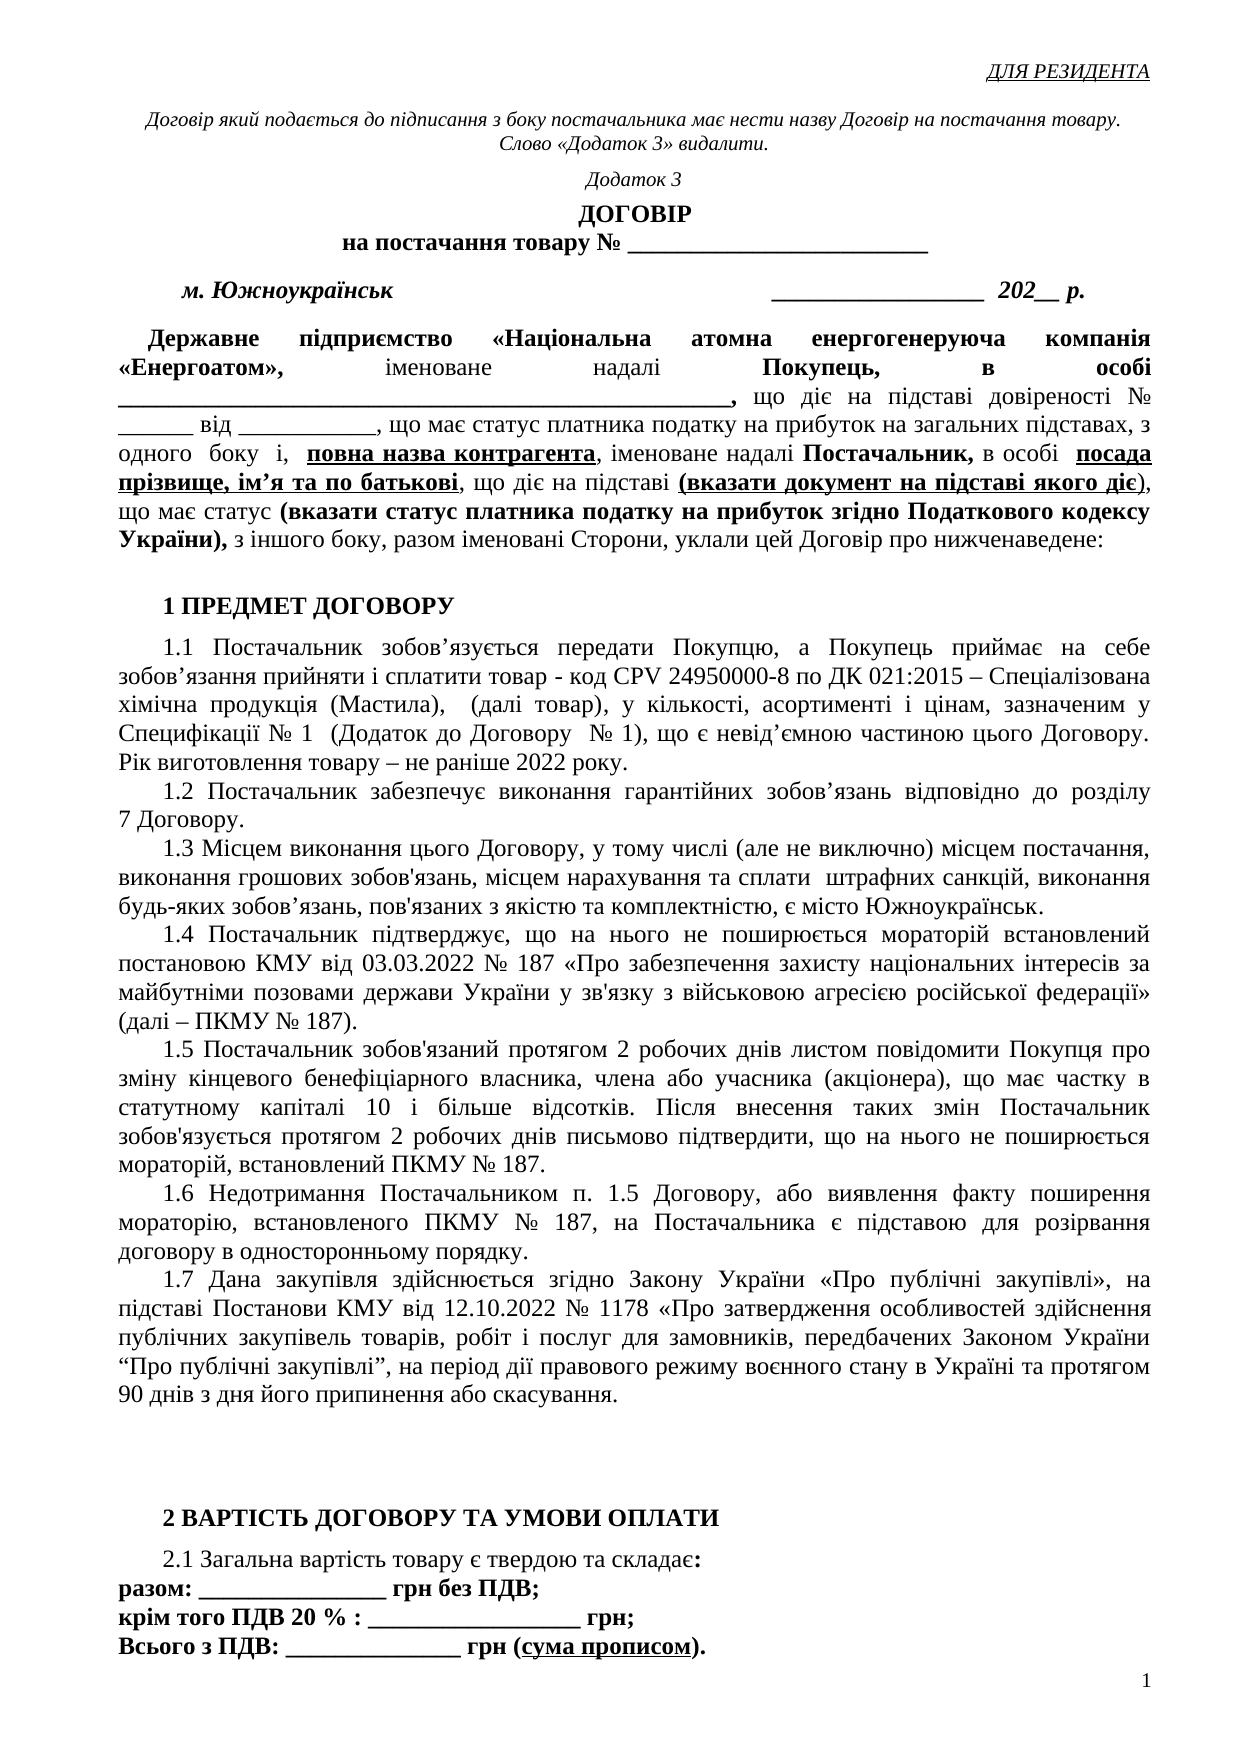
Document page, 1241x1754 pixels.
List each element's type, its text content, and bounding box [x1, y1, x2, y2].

text 1.3 Місцем виконання цього Договору, у тому числі (але не виключно) місцем постачання, виконання грошових зобов'язань, місцем нарахування та сплати штрафних санкцій, виконання будь-яких зобов’язань, пов'язаних з якістю та комплектністю, є місто Южноукраїнськ. [118, 833, 1152, 919]
text 1.5 Постачальник зобов'язаний протягом 2 робочих днів листом повідомити Покупця про зміну кінцевого бенефіціарного власника, члена або учасника (акціонера), що має частку в статутному капіталі 10 і більше відсотків. Після внесення таких змін Постачальник зобов'язується протягом 2 робочих днів письмово підтвердити, що на нього не поширюється мораторій, встановлений ПКМУ № 187. [118, 1034, 1152, 1178]
text 1 ПРЕДМЕТ ДОГОВОРУ [118, 591, 1152, 619]
text 1.4 Постачальник підтверджує, що на нього не поширюється мораторій встановлений постановою КМУ від 03.03.2022 № 187 «Про забезпечення захисту національних інтересів за майбутніми позовами держави України у зв'язку з військовою агресією російської федерації» (далі – ПКМУ № 187). [118, 919, 1152, 1034]
text Державне підприємство «Національна атомна енергогенеруюча компанія «Енергоатом», іменоване надалі Покупець, в особі _________________________________________________, що діє на підставі довіреності № ______ від ___________, що має статус платника податку на прибуток на загальних підставах, з одного боку і, повна назва контрагента, іменоване надалі Постачальник, в особі посада прізвище, ім’я та по батькові, що діє на підставі (вказати документ на підставі якого діє), що має статус (вказати статус платника податку на прибуток згідно Податкового кодексу України), з іншого боку, разом іменовані Сторони, уклали цей Договір про нижченаведене: [118, 323, 1152, 553]
text 1.7 Дана закупівля здійснюється згідно Закону України «Про публічні закупівлі», на підставі Постанови КМУ від 12.10.2022 № 1178 «Про затвердження особливостей здійснення публічних закупівель товарів, робіт і послуг для замовників, передбачених Законом України “Про публічні закупівлі”, на період дії правового режиму воєнного стану в Україні та протягом 90 днів з дня його припинення або скасування. [118, 1379, 1152, 1408]
text 1.1 Постачальник зобов’язується передати Покупцю, а Покупець приймає на себе зобов’язання прийняти і сплатити товар - код CPV 24950000-8 по ДК 021:2015 – Спеціалізована хімічна продукція (Мастила), (далі товар), у кількості, асортименті і цінам, зазначеним у Специфікації № 1 (Додаток до Договору № 1), що є невід’ємною частиною цього Договору. Рік виготовлення товару – не раніше 2022 року. [118, 632, 1152, 776]
text крім того ПДВ 20 % : _________________ грн; [118, 1602, 1152, 1631]
text ДОГОВІР [118, 199, 1152, 227]
text разом: _______________ грн без ПДВ; [118, 1573, 1152, 1602]
text Всього з ПДВ: ______________ грн (сума прописом). [118, 1631, 1152, 1659]
text 1.2 Постачальник забезпечує виконання гарантійних зобов’язань відповідно до розділу 7 Договору. [118, 776, 1152, 833]
text Договір який подається до підписання з боку постачальника має нести назву Договір на постачання товару. Слово «Додаток 3» видалити. [118, 107, 1152, 155]
text 2 ВАРТІСТЬ ДОГОВОРУ ТА УМОВИ ОПЛАТИ [118, 1503, 1152, 1532]
text на постачання товару № ________________________ [118, 227, 1152, 256]
text м. Южноукраїнськ _________________ 202__ р. [118, 275, 1152, 304]
text 2.1 Загальна вартість товару є твердою та складає: [162, 1544, 1152, 1573]
text Додаток 3 [118, 167, 1152, 191]
text 1.7 Дана закупівля здійснюється згідно Закону України «Про публічні закупівлі», на підставі Постанови КМУ від 12.10.2022 № 1178 «Про затвердження особливостей здійснення публічних закупівель товарів, робіт і послуг для замовників, передбачених Законом України “Про публічні закупівлі”, на період дії правового режиму воєнного стану в Україні та протягом 90 днів з дня його припинення або скасування. [118, 1264, 1152, 1322]
text 1.6 Недотримання Постачальником п. 1.5 Договору, або виявлення факту поширення мораторію, встановленого ПКМУ № 187, на Постачальника є підставою для розірвання договору в односторонньому порядку. [118, 1178, 1152, 1264]
text ДЛЯ РЕЗИДЕНТА [118, 59, 1152, 83]
